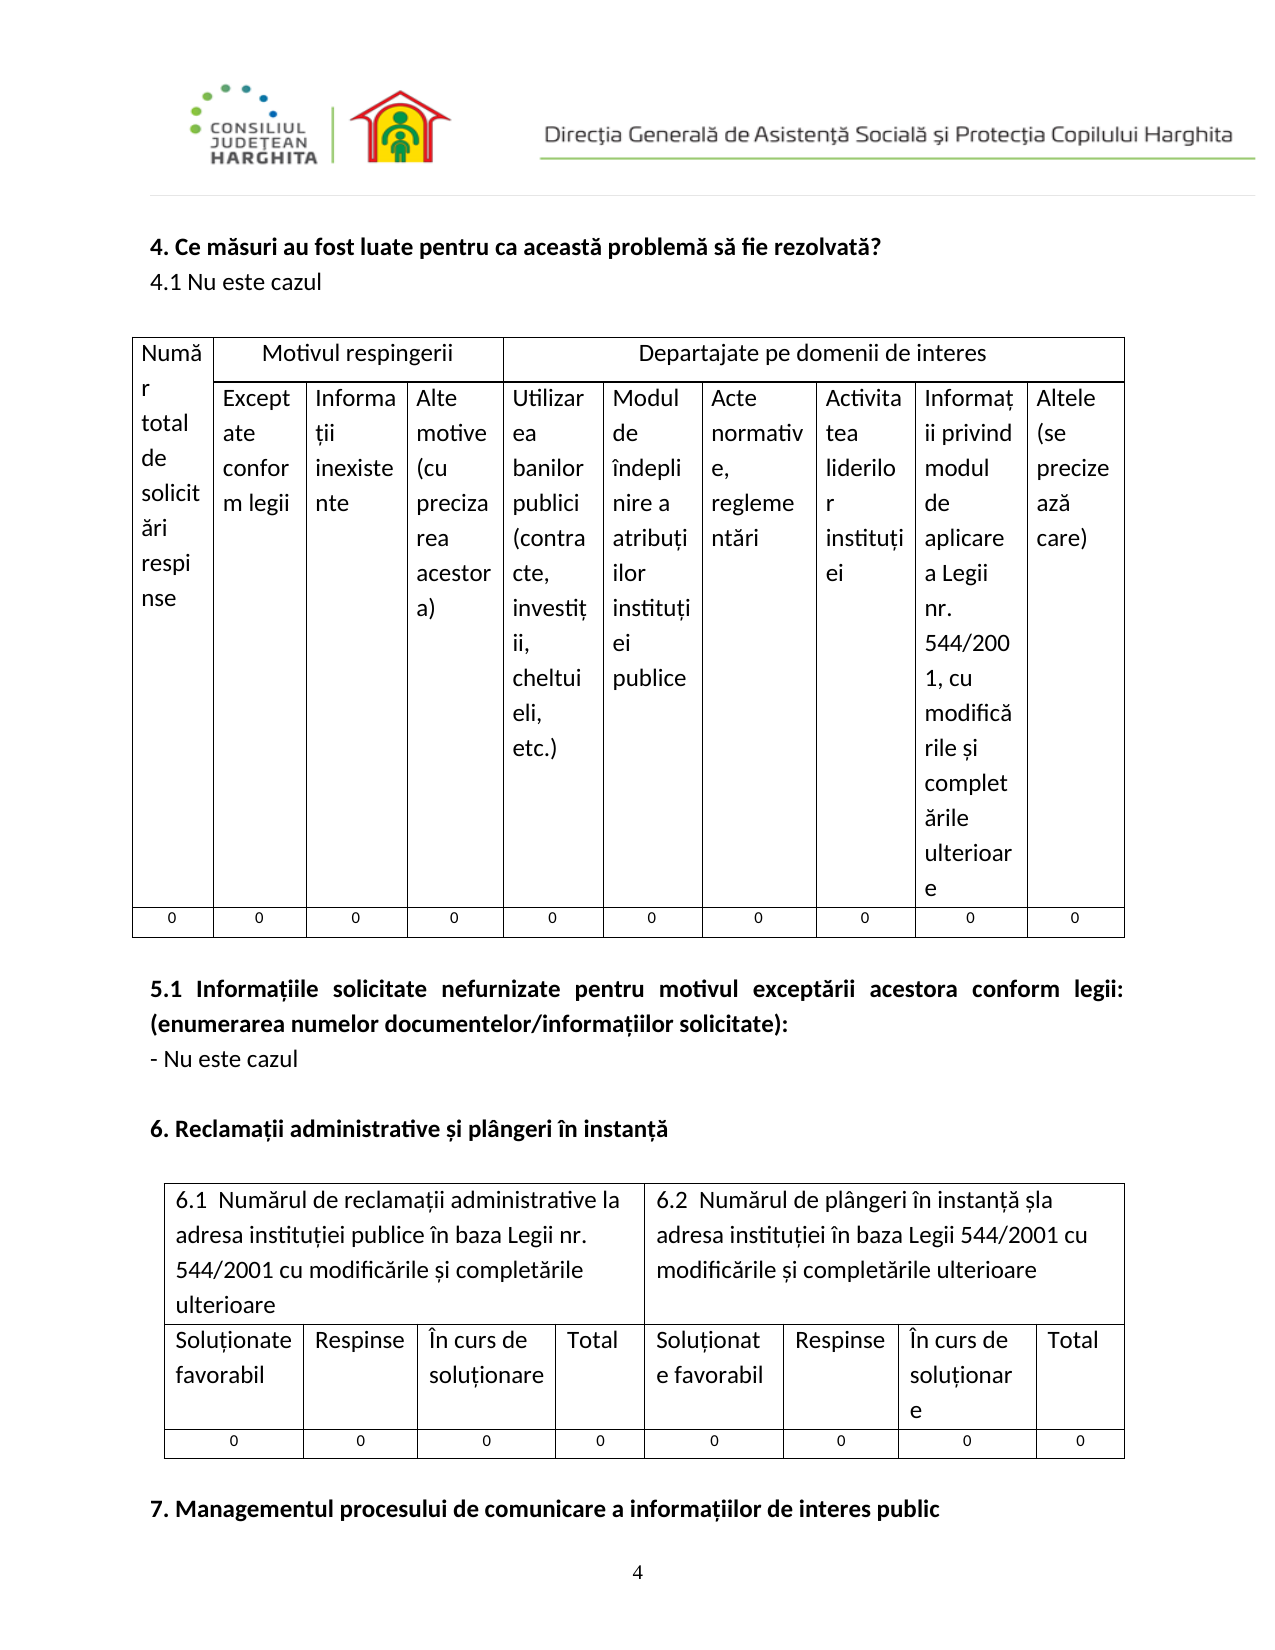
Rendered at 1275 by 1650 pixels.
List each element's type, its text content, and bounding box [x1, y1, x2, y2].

text 7. Managementul procesului de comunicare a informaţiilor de interes public [150, 1494, 1125, 1524]
table_cell Respinse [304, 1325, 417, 1429]
table_cell 0 [916, 908, 1027, 937]
table_cell 0 [307, 908, 407, 937]
table_cell 0 [1028, 908, 1124, 937]
text 6. Reclamaţii administrative şi plângeri în instanţă [150, 1113, 1125, 1143]
table_cell 0 [604, 908, 702, 937]
text 4. Ce măsuri au fost luate pentru ca această problemă să fie rezolvată? [150, 232, 1125, 262]
table_cell În curs de soluționare [899, 1325, 1036, 1429]
table_cell Respinse [784, 1325, 898, 1429]
table_cell Total [1037, 1325, 1124, 1429]
table_cell 0 [899, 1430, 1036, 1458]
table_cell Soluționate favorabil [165, 1325, 303, 1429]
table_cell 0 [817, 908, 915, 937]
table_cell 0 [645, 1430, 783, 1458]
table_cell 0 [133, 908, 213, 937]
table_cell 0 [784, 1430, 898, 1458]
table_cell În curs de soluționare [418, 1325, 555, 1429]
text - Nu este cazul [150, 1043, 1125, 1073]
text 5.1 Informaţiile solicitate nefurnizate pentru motivul exceptării acestora conform legii: (enumerarea numelor documentelor/informaţiilor solicitate): [150, 973, 1125, 1038]
table_header 6.2 Numărul de plângeri în instanță șla adresa instituției în baza Legii 544/2001 cu modificările și completările ulterioare [645, 1184, 1124, 1323]
table_header Departajate pe domenii de interes [504, 338, 1124, 381]
table_cell 0 [418, 1430, 555, 1458]
table_header Motivul respingerii [214, 338, 503, 381]
table_cell Modul de îndeplinire a atribuțiilor instituției publice [604, 383, 702, 907]
table_cell 0 [214, 908, 306, 937]
table_cell 0 [504, 908, 603, 937]
table_cell 0 [304, 1430, 417, 1458]
text 4.1 Nu este cazul [150, 267, 1125, 297]
table_cell Utilizarea banilor publici (contracte, investiții, cheltuieli, etc.) [504, 383, 603, 907]
table_header 6.1 Numărul de reclamații administrative la adresa instituției publice în baza Legii nr. 544/2001 cu modificările și completările ulterioare [165, 1184, 644, 1323]
table_cell 0 [1037, 1430, 1124, 1458]
table_cell 0 [165, 1430, 303, 1458]
table_cell Soluționate favorabil [645, 1325, 783, 1429]
table_cell 0 [703, 908, 816, 937]
table_cell 0 [556, 1430, 644, 1458]
table_cell Activitatea liderilor instituției [817, 383, 915, 907]
table_cell Informații inexistente [307, 383, 407, 907]
table_cell Alte motive (cu precizarea acestora) [408, 383, 503, 907]
table_cell Informații privind modul de aplicare a Legii nr. 544/2001, cu modificările și completările ulterioare [916, 383, 1027, 907]
table_cell Exceptate conform legii [214, 383, 306, 907]
table_header Număr total de solicitări respinse [133, 338, 213, 907]
table_cell Altele (se precizează care) [1028, 383, 1124, 907]
table_cell Total [556, 1325, 644, 1429]
table_cell 0 [408, 908, 503, 937]
picture [150, 59, 1256, 197]
table_cell Acte normative, reglementări [703, 383, 816, 907]
